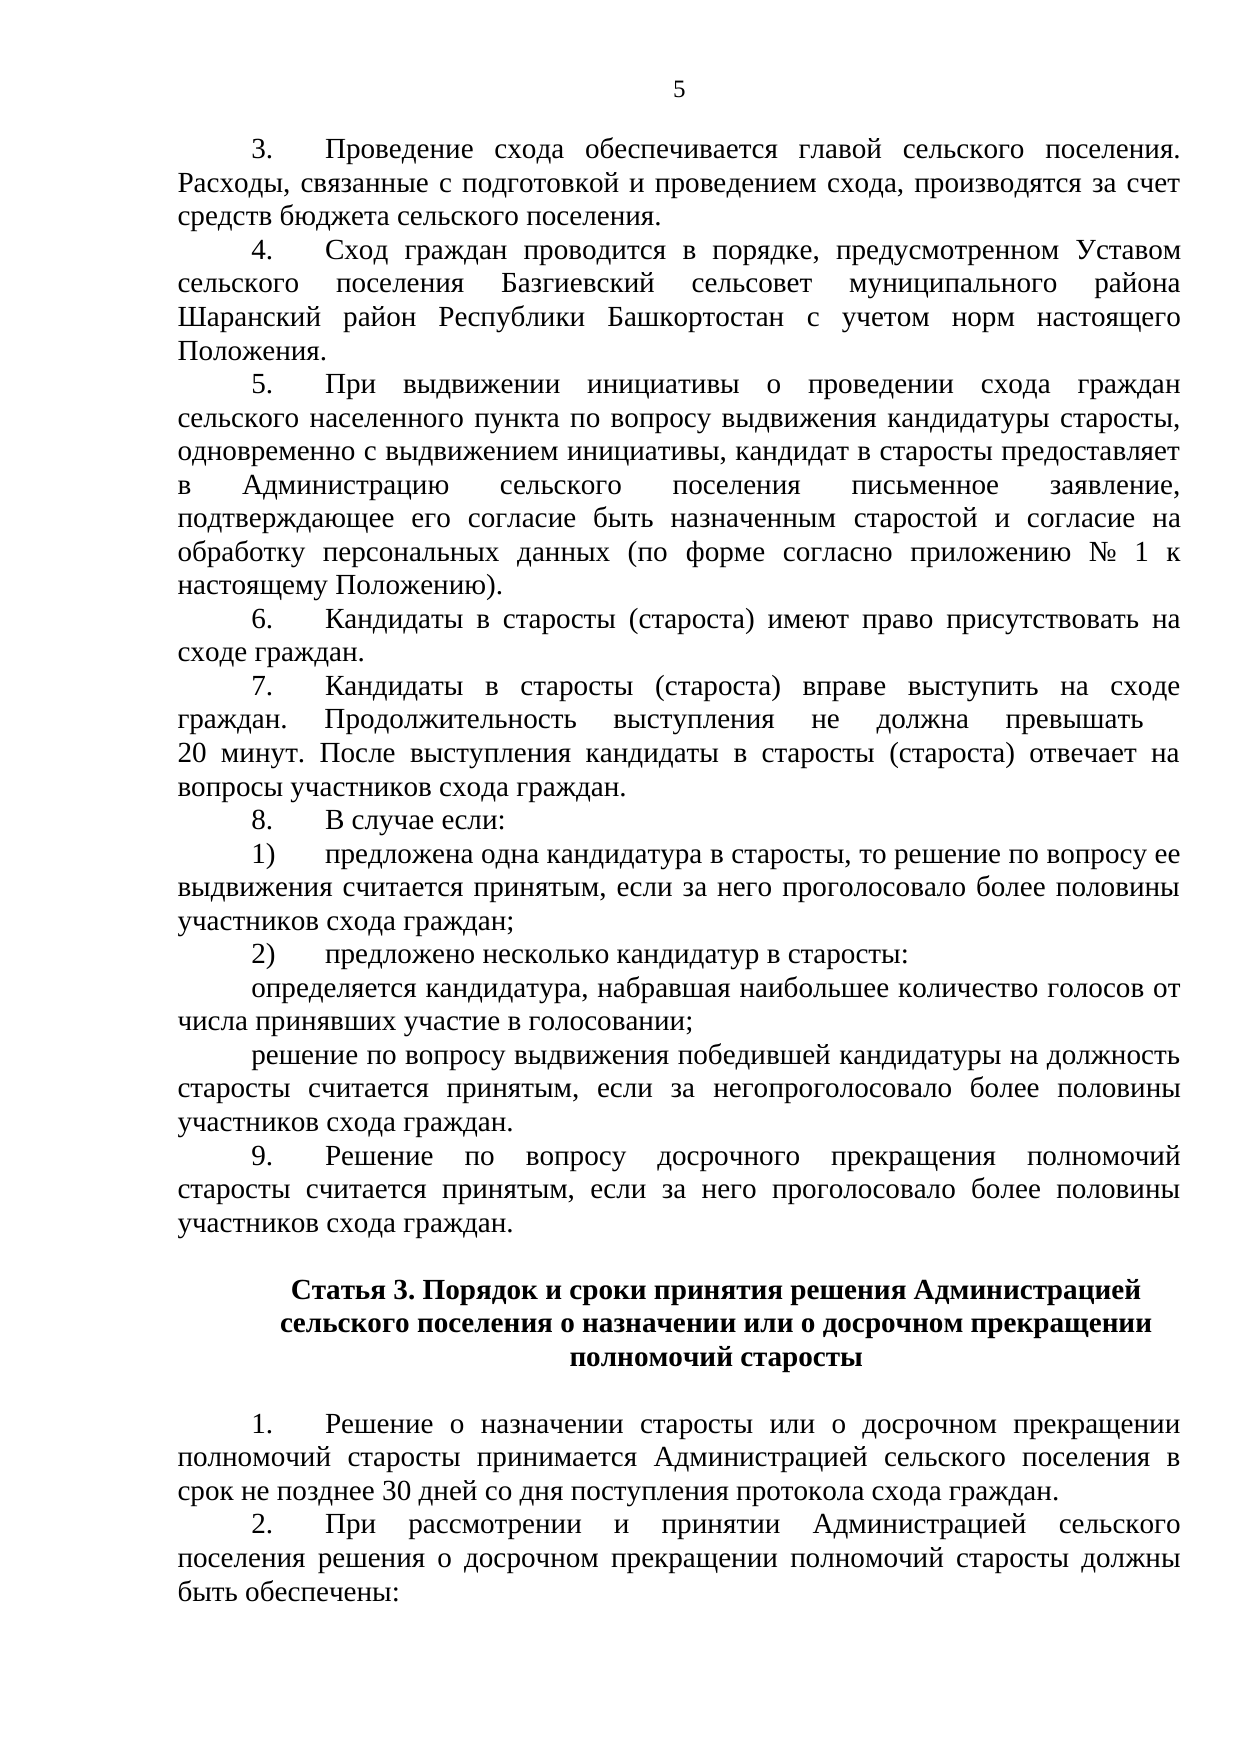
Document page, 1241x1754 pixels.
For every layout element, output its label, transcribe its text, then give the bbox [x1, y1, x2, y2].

list предложена одна кандидатура в старосты, то решение по вопросу ее выдвижения считается принятым, если за него проголосовало более половины участников схода граждан; [177, 836, 1181, 936]
list предложено несколько кандидатур в старосты: [177, 936, 1181, 970]
list При рассмотрении и принятии Администрацией сельского поселения решения о досрочном прекращении полномочий старосты должны быть обеспечены: [177, 1507, 1181, 1607]
list Сход граждан проводится в порядке, предусмотренном Уставом сельского поселения Базгиевский сельсовет муниципального района Шаранский район Республики Башкортостан с учетом норм настоящего Положения. [177, 232, 1181, 366]
list При выдвижении инициативы о проведении схода граждан сельского населенного пункта по вопросу выдвижения кандидатуры старосты, одновременно с выдвижением инициативы, кандидат в старосты предоставляет в Администрацию сельского поселения письменное заявление, подтверждающее его согласие быть назначенным старостой и согласие на обработку персональных данных (по форме согласно приложению № 1 к настоящему Положению). [177, 366, 1181, 601]
list Решение о назначении старосты или о досрочном прекращении полномочий старосты принимается Администрацией сельского поселения в срок не позднее 30 дней со дня поступления протокола схода граждан. [177, 1406, 1181, 1507]
text решение по вопросу выдвижения победившей кандидатуры на должность старосты считается принятым, если за негопроголосовало более половины участников схода граждан. [177, 1037, 1181, 1138]
list Решение по вопросу досрочного прекращения полномочий старосты считается принятым, если за него проголосовало более половины участников схода граждан. [177, 1138, 1181, 1238]
list В случае если: [177, 802, 1181, 836]
list Кандидаты в старосты (староста) имеют право присутствовать на сходе граждан. [177, 601, 1181, 668]
list Проведение схода обеспечивается главой сельского поселения. Расходы, связанные с подготовкой и проведением схода, производятся за счет средств бюджета сельского поселения. [177, 131, 1181, 232]
list Кандидаты в старосты (староста) вправе выступить на сходе граждан. Продолжительность выступления не должна превышать 20 минут. После выступления кандидаты в старосты (староста) отвечает на вопросы участников схода граждан. [177, 668, 1181, 802]
text Статья 3. Порядок и сроки принятия решения Администрацией сельского поселения о назначении или о досрочном прекращении полномочий старосты [251, 1272, 1181, 1372]
text определяется кандидатура, набравшая наибольшее количество голосов от числа принявших участие в голосовании; [177, 970, 1181, 1037]
